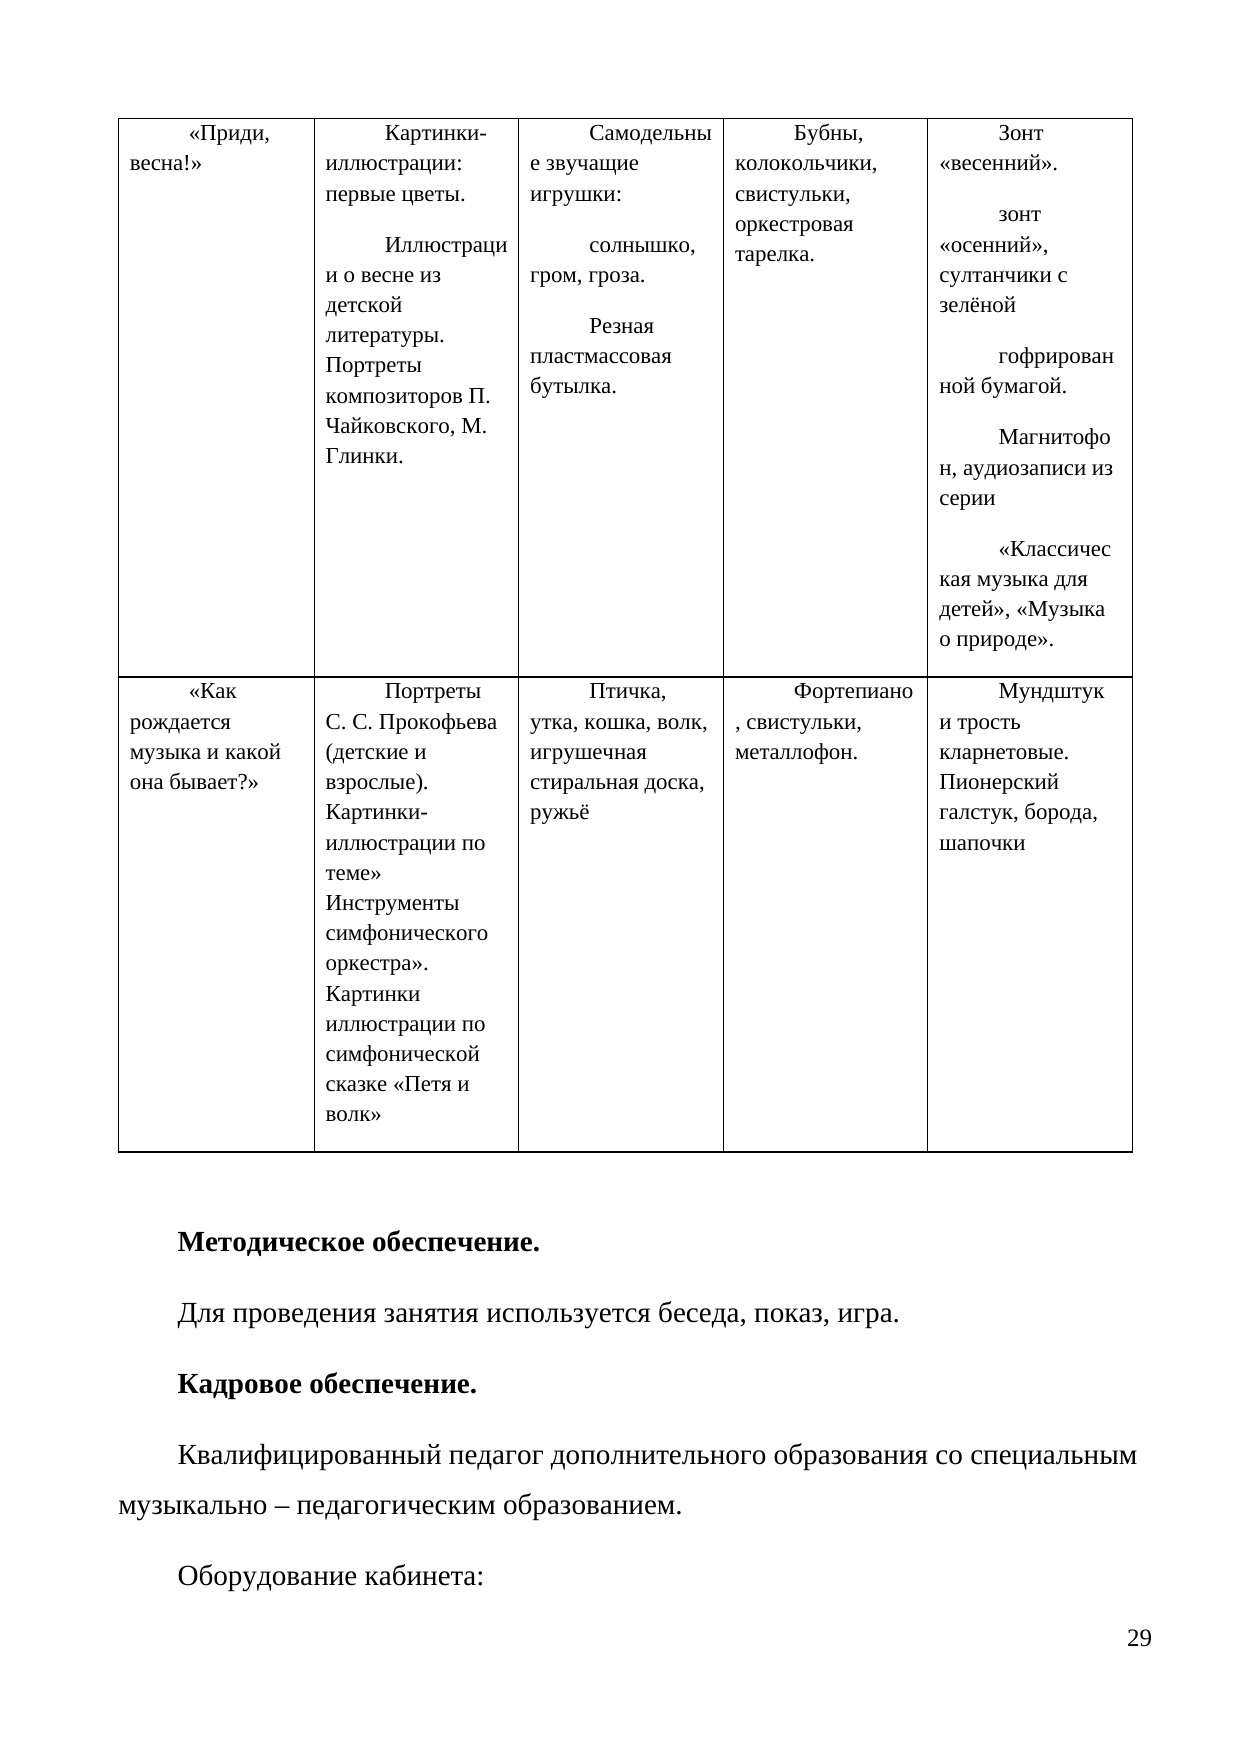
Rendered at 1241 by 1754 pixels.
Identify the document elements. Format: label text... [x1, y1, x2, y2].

text Для проведения занятия используется беседа, показ, игра. [118, 1295, 1152, 1328]
text Кадровое обеспечение. [118, 1366, 1152, 1399]
table_cell Бубны, колокольчики, свистульки, оркестровая тарелка. [724, 119, 927, 676]
table_cell Птичка, утка, кошка, волк, игрушечная стиральная доска, ружьё [519, 678, 723, 1151]
text Квалифицированный педагог дополнительного образования со специальным музыкально – педагогическим образованием. [118, 1437, 1152, 1521]
table_cell Картинки-иллюстрации: первые цветы. Иллюстрации о весне из детской литературы. Портреты композиторов П. Чайковского, М. Глинки. [315, 119, 518, 676]
text Оборудование кабинета: [118, 1558, 1152, 1592]
text Методическое обеспечение. [118, 1224, 1152, 1257]
table_cell Самодельные звучащие игрушки: солнышко, гром, гроза. Резная пластмассовая бутылка. [519, 119, 723, 676]
table_cell Мундштук и трость кларнетовые. Пионерский галстук, борода, шапочки [928, 678, 1132, 1151]
table_cell Фортепиано, свистульки, металлофон. [724, 678, 927, 1151]
table_cell Зонт «весенний». зонт «осенний», султанчики с зелёной гофрированной бумагой. Магнитофон, аудиозаписи из серии «Классическая музыка для детей», «Музыка о природе». [928, 119, 1132, 676]
table_cell Портреты С. С. Прокофьева (детские и взрослые). Картинки- иллюстрации по теме» Инструменты симфонического оркестра». Картинки иллюстрации по симфонической сказке «Петя и волк» [315, 678, 518, 1151]
table_cell «Как рождается музыка и какой она бывает?» [119, 678, 314, 1151]
table_cell «Приди, весна!» [119, 119, 314, 676]
